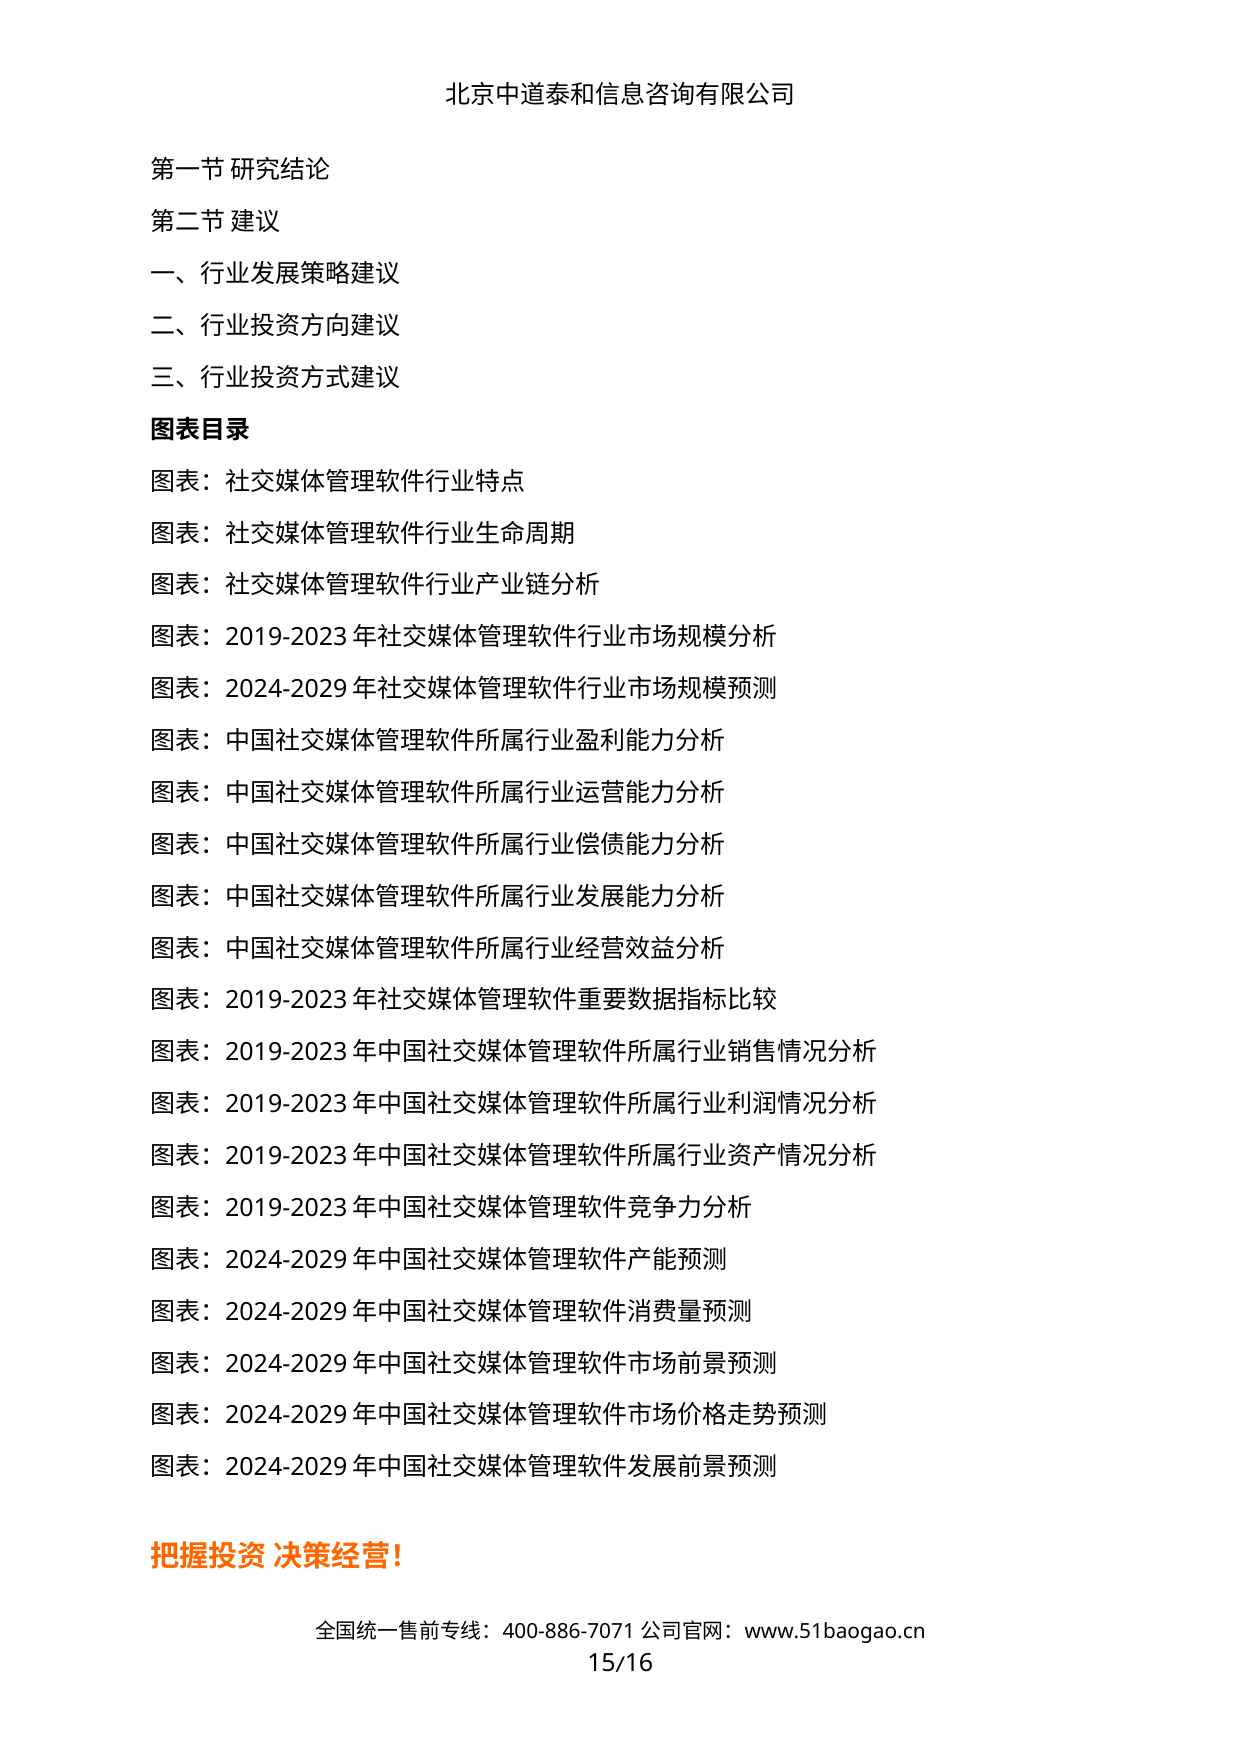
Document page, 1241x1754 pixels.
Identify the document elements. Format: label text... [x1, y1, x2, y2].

text 图表：中国社交媒体管理软件所属行业发展能力分析 [150, 876, 1090, 912]
text 图表：2019-2023年社交媒体管理软件重要数据指标比较 [150, 980, 1090, 1016]
text 图表：2024-2029年中国社交媒体管理软件市场前景预测 [150, 1343, 1090, 1379]
text 图表：2024-2029年中国社交媒体管理软件消费量预测 [150, 1291, 1090, 1327]
text 图表：2024-2029年中国社交媒体管理软件市场价格走势预测 [150, 1395, 1090, 1431]
text 图表：2024-2029年中国社交媒体管理软件发展前景预测 [150, 1447, 1090, 1483]
text 第二节 建议 [150, 202, 1090, 238]
text 图表：2024-2029年中国社交媒体管理软件产能预测 [150, 1239, 1090, 1276]
text 图表：2019-2023年中国社交媒体管理软件所属行业资产情况分析 [150, 1136, 1090, 1172]
text 一、行业发展策略建议 [150, 254, 1090, 290]
text 图表：中国社交媒体管理软件所属行业经营效益分析 [150, 928, 1090, 964]
text 图表：社交媒体管理软件行业特点 [150, 461, 1090, 497]
text 三、行业投资方式建议 [150, 357, 1090, 394]
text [150, 1499, 1090, 1575]
text 图表：2024-2029年社交媒体管理软件行业市场规模预测 [150, 669, 1090, 705]
text 图表：中国社交媒体管理软件所属行业偿债能力分析 [150, 824, 1090, 861]
text 图表：2019-2023年中国社交媒体管理软件竞争力分析 [150, 1187, 1090, 1224]
text 二、行业投资方向建议 [150, 306, 1090, 342]
text 图表：2019-2023年社交媒体管理软件行业市场规模分析 [150, 617, 1090, 653]
text 图表：社交媒体管理软件行业产业链分析 [150, 565, 1090, 601]
text 图表：2019-2023年中国社交媒体管理软件所属行业销售情况分析 [150, 1032, 1090, 1068]
text 图表：2019-2023年中国社交媒体管理软件所属行业利润情况分析 [150, 1084, 1090, 1120]
text 图表目录 [150, 409, 1090, 446]
text 图表：社交媒体管理软件行业生命周期 [150, 513, 1090, 549]
text 图表：中国社交媒体管理软件所属行业盈利能力分析 [150, 721, 1090, 757]
text 图表：中国社交媒体管理软件所属行业运营能力分析 [150, 772, 1090, 809]
text 第一节 研究结论 [150, 150, 1090, 186]
